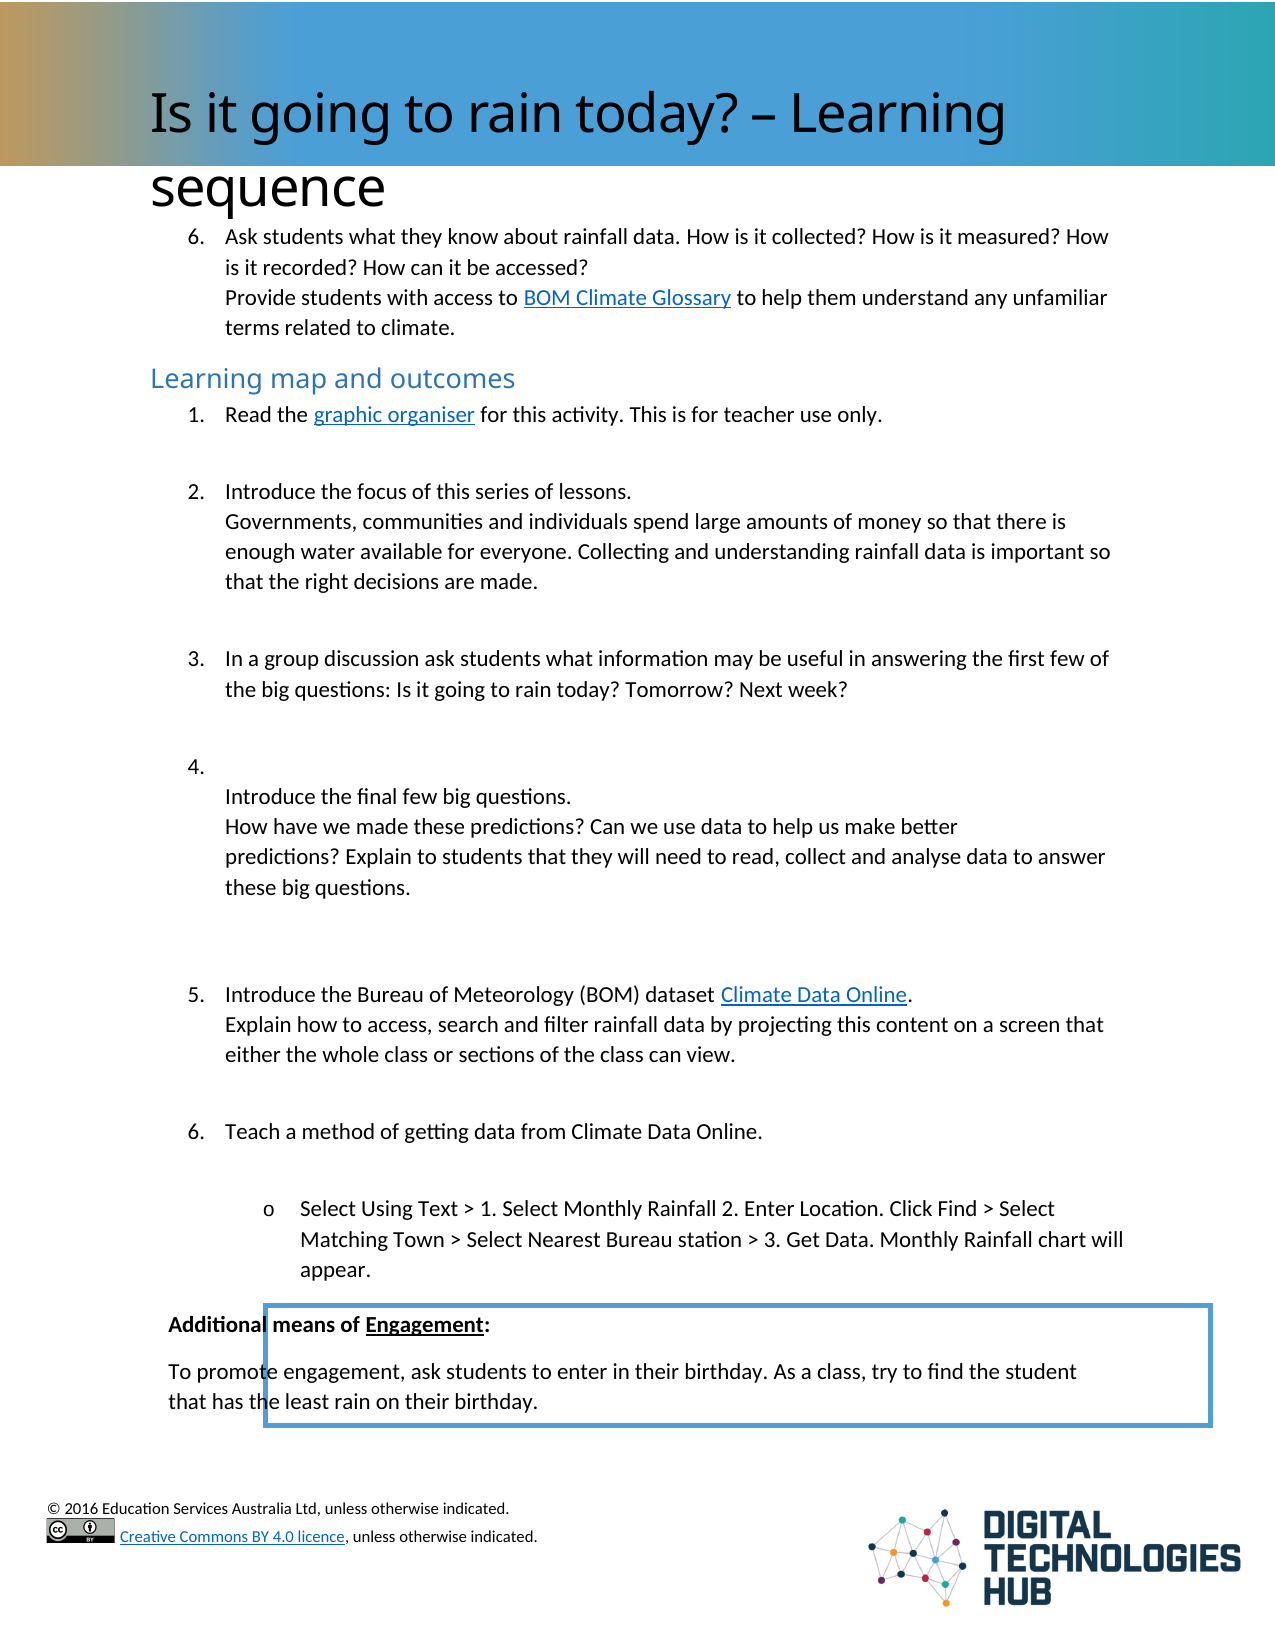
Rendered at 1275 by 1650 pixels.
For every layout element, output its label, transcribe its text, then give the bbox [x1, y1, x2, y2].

list Ask students what they know about rainfall data. How is it collected? How is it measured? How is it recorded? How can it be accessed? Provide students with access to BOM Climate Glossary to help them understand any unfamiliar terms related to climate. [187, 222, 1125, 341]
list Introduce the focus of this series of lessons. Governments, communities and individuals spend large amounts of money so that there is enough water available for everyone. Collecting and understanding rainfall data is important so that the right decisions are made. [187, 477, 1125, 626]
list In a group discussion ask students what information may be useful in answering the first few of the big questions: Is it going to rain today? Tomorrow? Next week? [187, 644, 1125, 733]
picture [859, 1499, 1249, 1619]
list Introduce the Bureau of Meteorology (BOM) dataset Climate Data Online. Explain how to access, search and filter rainfall data by projecting this content on a screen that either the whole class or sections of the class can view. [187, 980, 1125, 1099]
list Introduce the final few big questions. How have we made these predictions? Can we use data to help us make better predictions? Explain to students that they will need to read, collect and analyse data to answer these big questions. [187, 752, 1125, 961]
picture [46, 1518, 115, 1543]
picture [0, 2, 1275, 166]
list Teach a method of getting data from Climate Data Online. [187, 1117, 1125, 1176]
list Read the graphic organiser for this activity. This is for teacher use only. [187, 400, 1125, 458]
list Select Using Text > 1. Select Monthly Rainfall 2. Enter Location. Click Find > Select Matching Town > Select Nearest Bureau station > 3. Get Data. Monthly Rainfall chart will appear. [262, 1194, 1125, 1283]
subtitle Learning map and outcomes [150, 360, 1125, 397]
